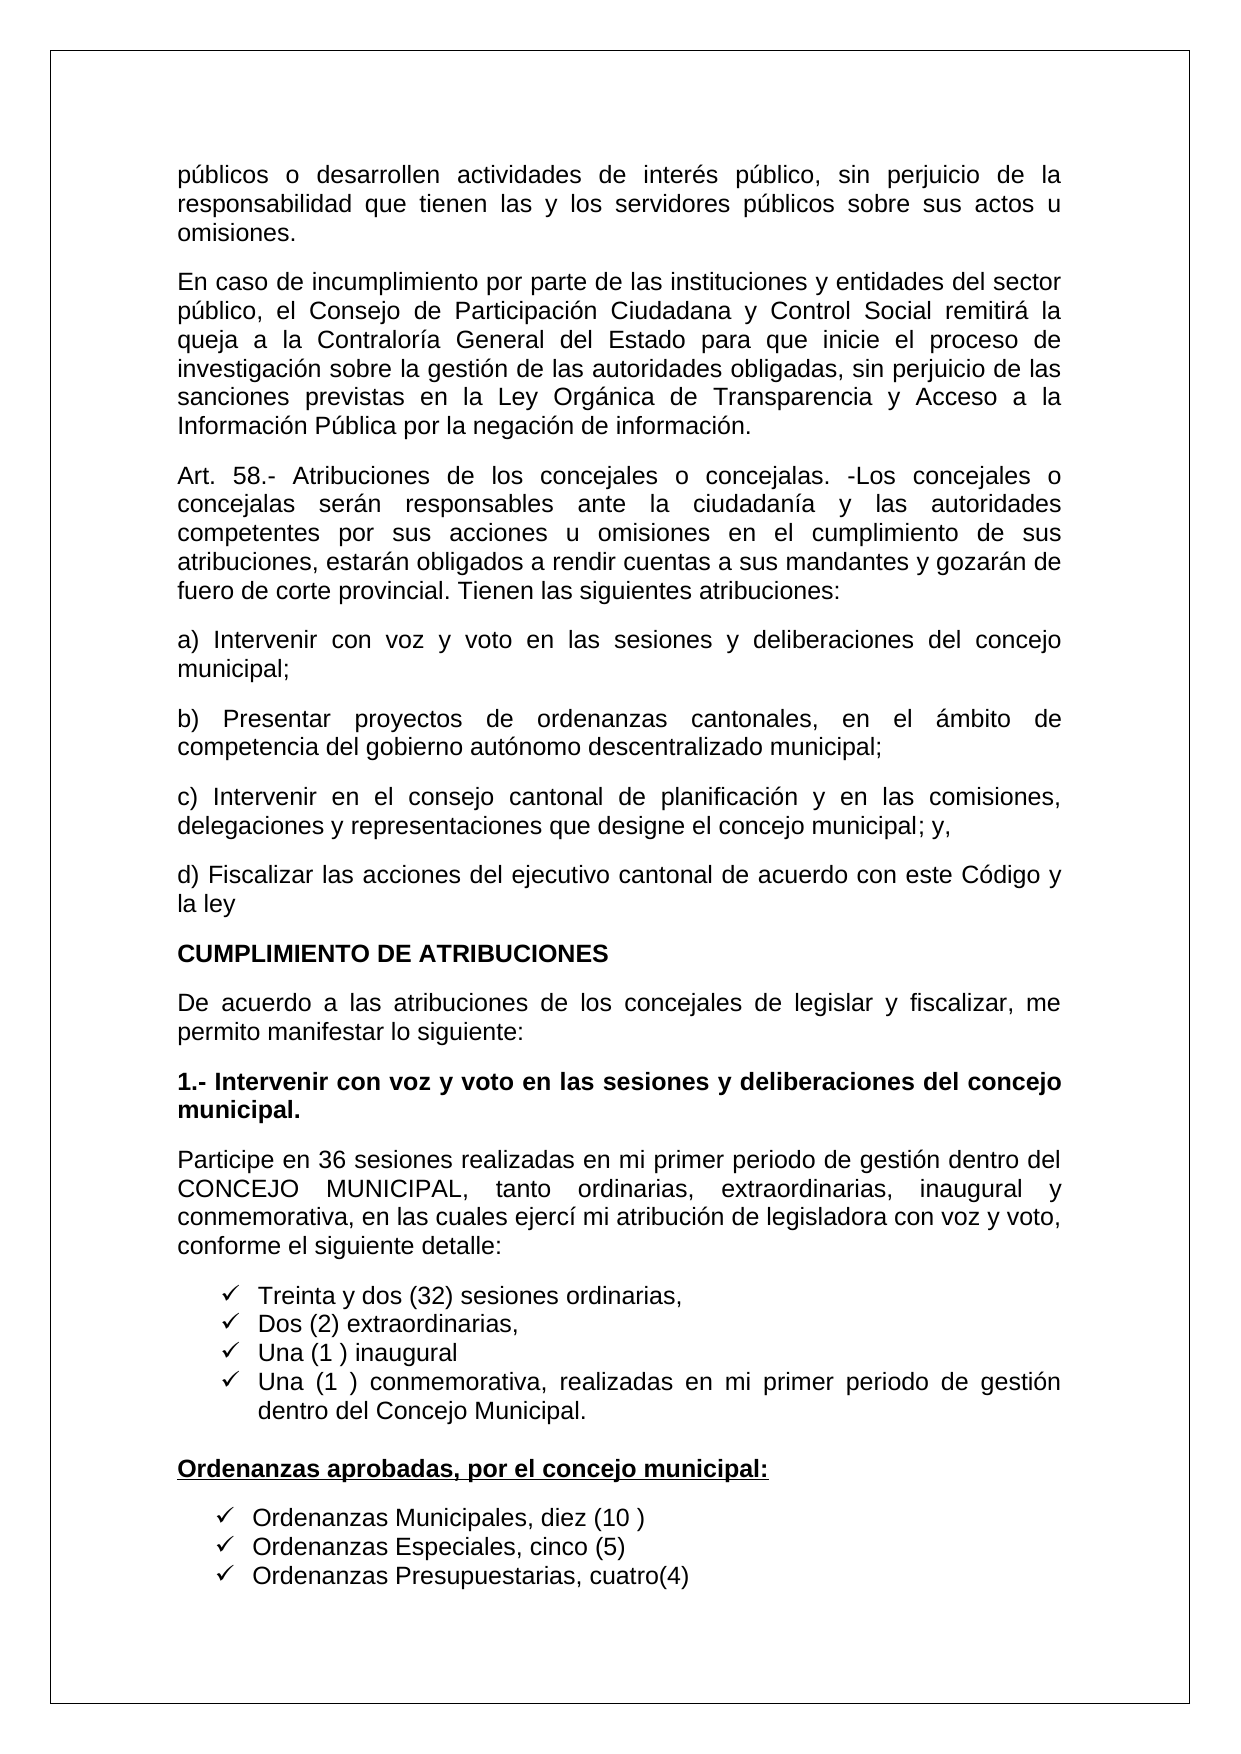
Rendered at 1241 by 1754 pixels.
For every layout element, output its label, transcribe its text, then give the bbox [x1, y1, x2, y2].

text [177, 160, 1063, 246]
list Treinta y dos (32) sesiones ordinarias, [220, 1281, 1063, 1309]
text d) Fiscalizar las acciones del ejecutivo cantonal de acuerdo con este Código y la ley [177, 860, 1063, 918]
text CUMPLIMIENTO DE ATRIBUCIONES [177, 938, 1063, 967]
text 1.- Intervenir con voz y voto en las sesiones y deliberaciones del concejo municipal. [177, 1066, 1063, 1124]
text En caso de incumplimiento por parte de las instituciones y entidades del sector público, el Consejo de Participación Ciudadana y Control Social remitirá la queja a la Contraloría General del Estado para que inicie el proceso de investigación sobre la gestión de las autoridades obligadas, sin perjuicio de las sanciones previstas en la Ley Orgánica de Transparencia y Acceso a la Información Pública por la negación de información. [177, 267, 1063, 440]
text c) Intervenir en el consejo cantonal de planificación y en las comisiones, delegaciones y representaciones que designe el concejo municipal; y, [177, 782, 1063, 839]
list Ordenanzas Presupuestarias, cuatro(4) [214, 1561, 1063, 1590]
text Art. 58.- Atribuciones de los concejales o concejalas. -Los concejales o concejalas serán responsables ante la ciudadanía y las autoridades competentes por sus acciones u omisiones en el cumplimiento de sus atribuciones, estarán obligados a rendir cuentas a sus mandantes y gozarán de fuero de corte provincial. Tienen las siguientes atribuciones: [177, 461, 1063, 604]
text b) Presentar proyectos de ordenanzas cantonales, en el ámbito de competencia del gobierno autónomo descentralizado municipal; [177, 703, 1063, 761]
list Una (1 ) conmemorativa, realizadas en mi primer periodo de gestión dentro del Concejo Municipal. [220, 1367, 1063, 1425]
list Ordenanzas Municipales, diez (10 ) [214, 1503, 1063, 1532]
list Ordenanzas Especiales, cinco (5) [214, 1532, 1063, 1561]
list Una (1 ) inaugural [220, 1338, 1063, 1367]
text Ordenanzas aprobadas, por el concejo municipal: [177, 1453, 1063, 1482]
text a) Intervenir con voz y voto en las sesiones y deliberaciones del concejo municipal; [177, 625, 1063, 683]
list Dos (2) extraordinarias, [220, 1309, 1063, 1338]
text De acuerdo a las atribuciones de los concejales de legislar y fiscalizar, me permito manifestar lo siguiente: [177, 988, 1063, 1046]
text Participe en 36 sesiones realizadas en mi primer periodo de gestión dentro del CONCEJO MUNICIPAL, tanto ordinarias, extraordinarias, inaugural y conmemorativa, en las cuales ejercí mi atribución de legisladora con voz y voto, conforme el siguiente detalle: [177, 1145, 1063, 1260]
